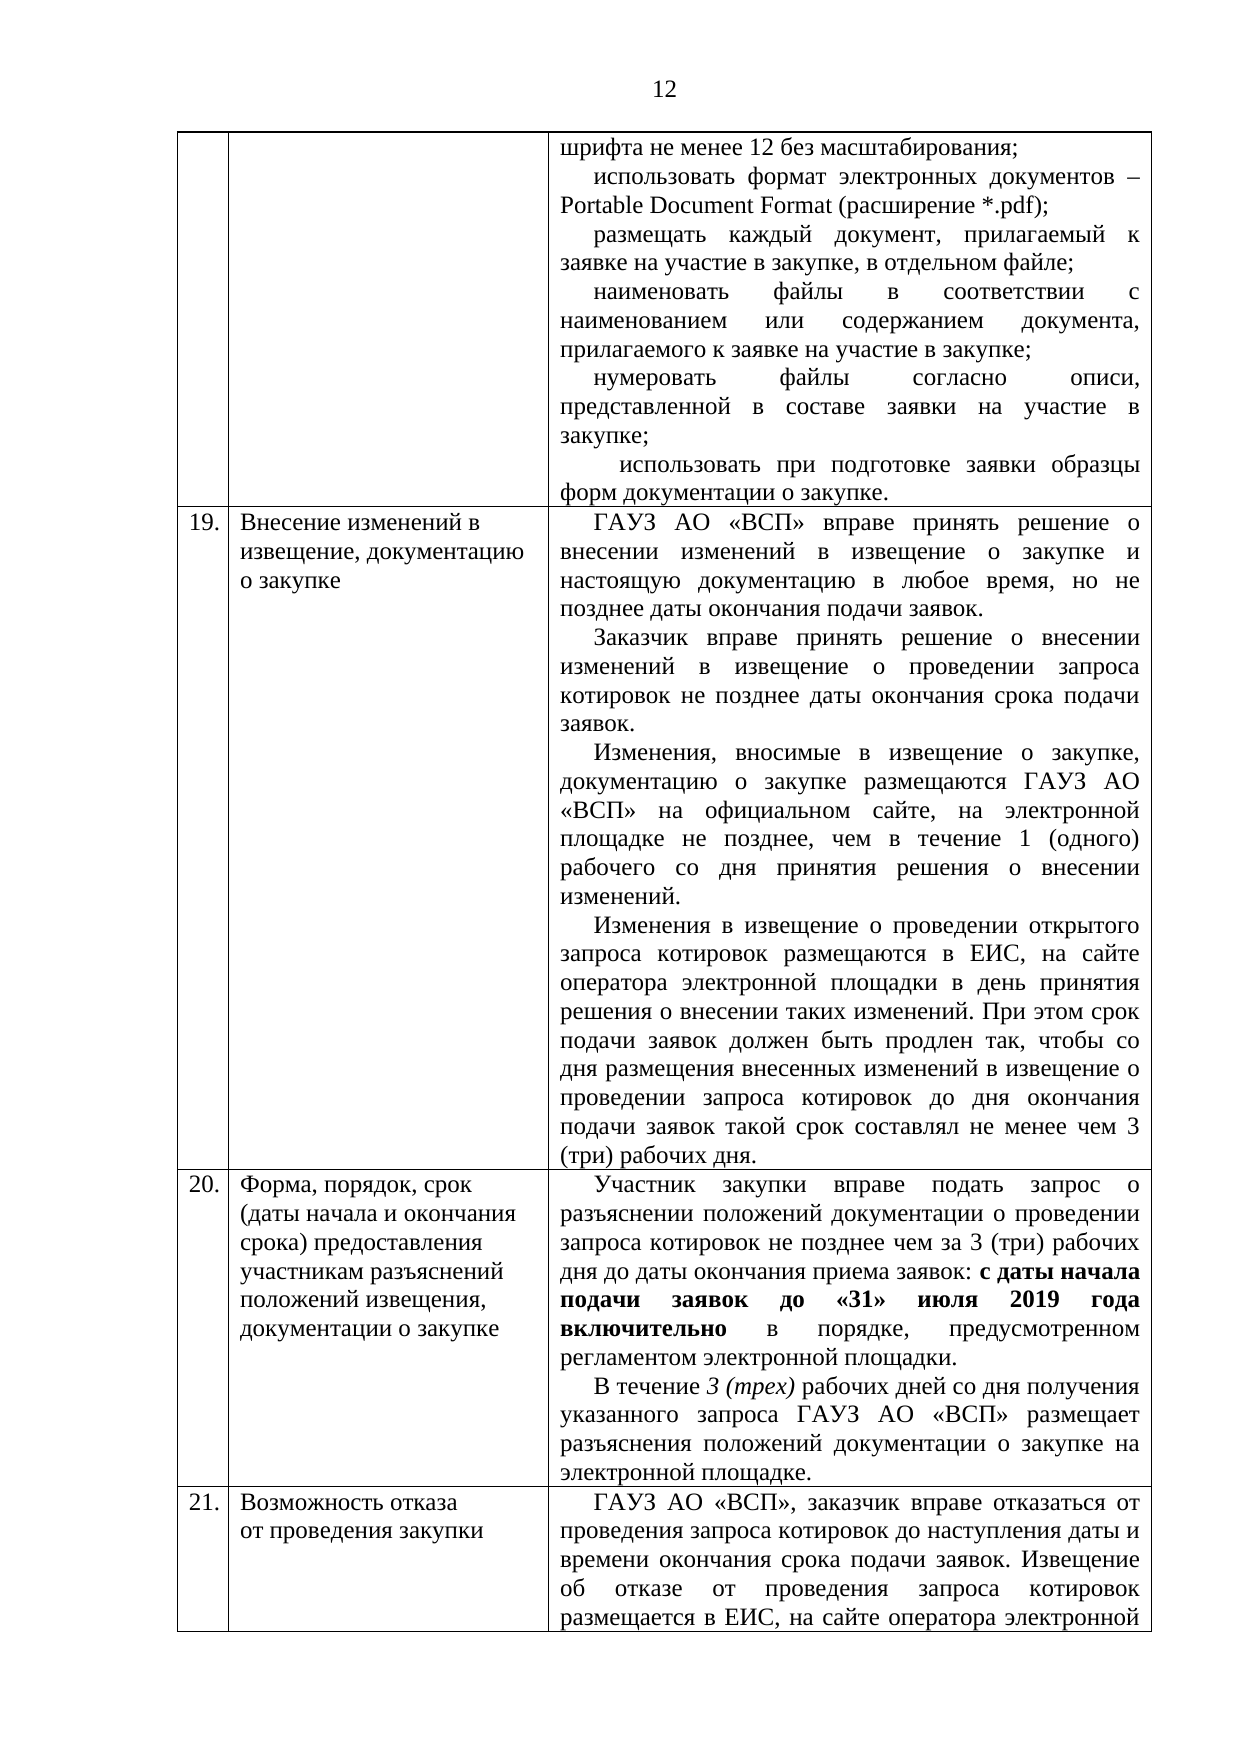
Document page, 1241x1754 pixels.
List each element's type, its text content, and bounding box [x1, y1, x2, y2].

table_cell ГАУЗ АО «ВСП» вправе принять решение о внесении изменений в извещение о закупке и настоящую документацию в любое время, но не позднее даты окончания подачи заявок. Заказчик вправе принять решение о внесении изменений в извещение о проведении запроса котировок не позднее даты окончания срока подачи заявок. Изменения, вносимые в извещение о закупке, документацию о закупке размещаются ГАУЗ АО «ВСП» на официальном сайте, на электронной площадке не позднее, чем в течение 1 (одного) рабочего со дня принятия решения о внесении изменений. Изменения в извещение о проведении открытого запроса котировок размещаются в ЕИС, на сайте оператора электронной площадки в день принятия решения о внесении таких изменений. При этом срок подачи заявок должен быть продлен так, чтобы со дня размещения внесенных изменений в извещение о проведении запроса котировок до дня окончания подачи заявок такой срок составлял не менее чем 3 (три) рабочих дня. [549, 507, 1151, 1168]
table_cell [178, 133, 228, 506]
table_cell Форма, порядок, срок (даты начала и окончания срока) предоставления участникам разъяснений положений извещения, документации о закупке [229, 1170, 548, 1486]
table_cell [178, 1170, 228, 1486]
table_cell [178, 1487, 228, 1631]
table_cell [549, 133, 1151, 506]
table_cell [178, 507, 228, 1168]
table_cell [229, 1487, 548, 1631]
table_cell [229, 133, 548, 506]
table_cell Внесение изменений в извещение, документацию о закупке [229, 507, 548, 1168]
table_cell Участник закупки вправе подать запрос о разъяснении положений документации о проведении запроса котировок не позднее чем за 3 (три) рабочих дня до даты окончания приема заявок: с даты начала подачи заявок до «31» июля 2019 года включительно в порядке, предусмотренном регламентом электронной площадки. В течение 3 (трех) рабочих дней со дня получения указанного запроса ГАУЗ АО «ВСП» размещает разъяснения положений документации о закупке на электронной площадке. [549, 1170, 1151, 1486]
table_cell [549, 1487, 1151, 1631]
